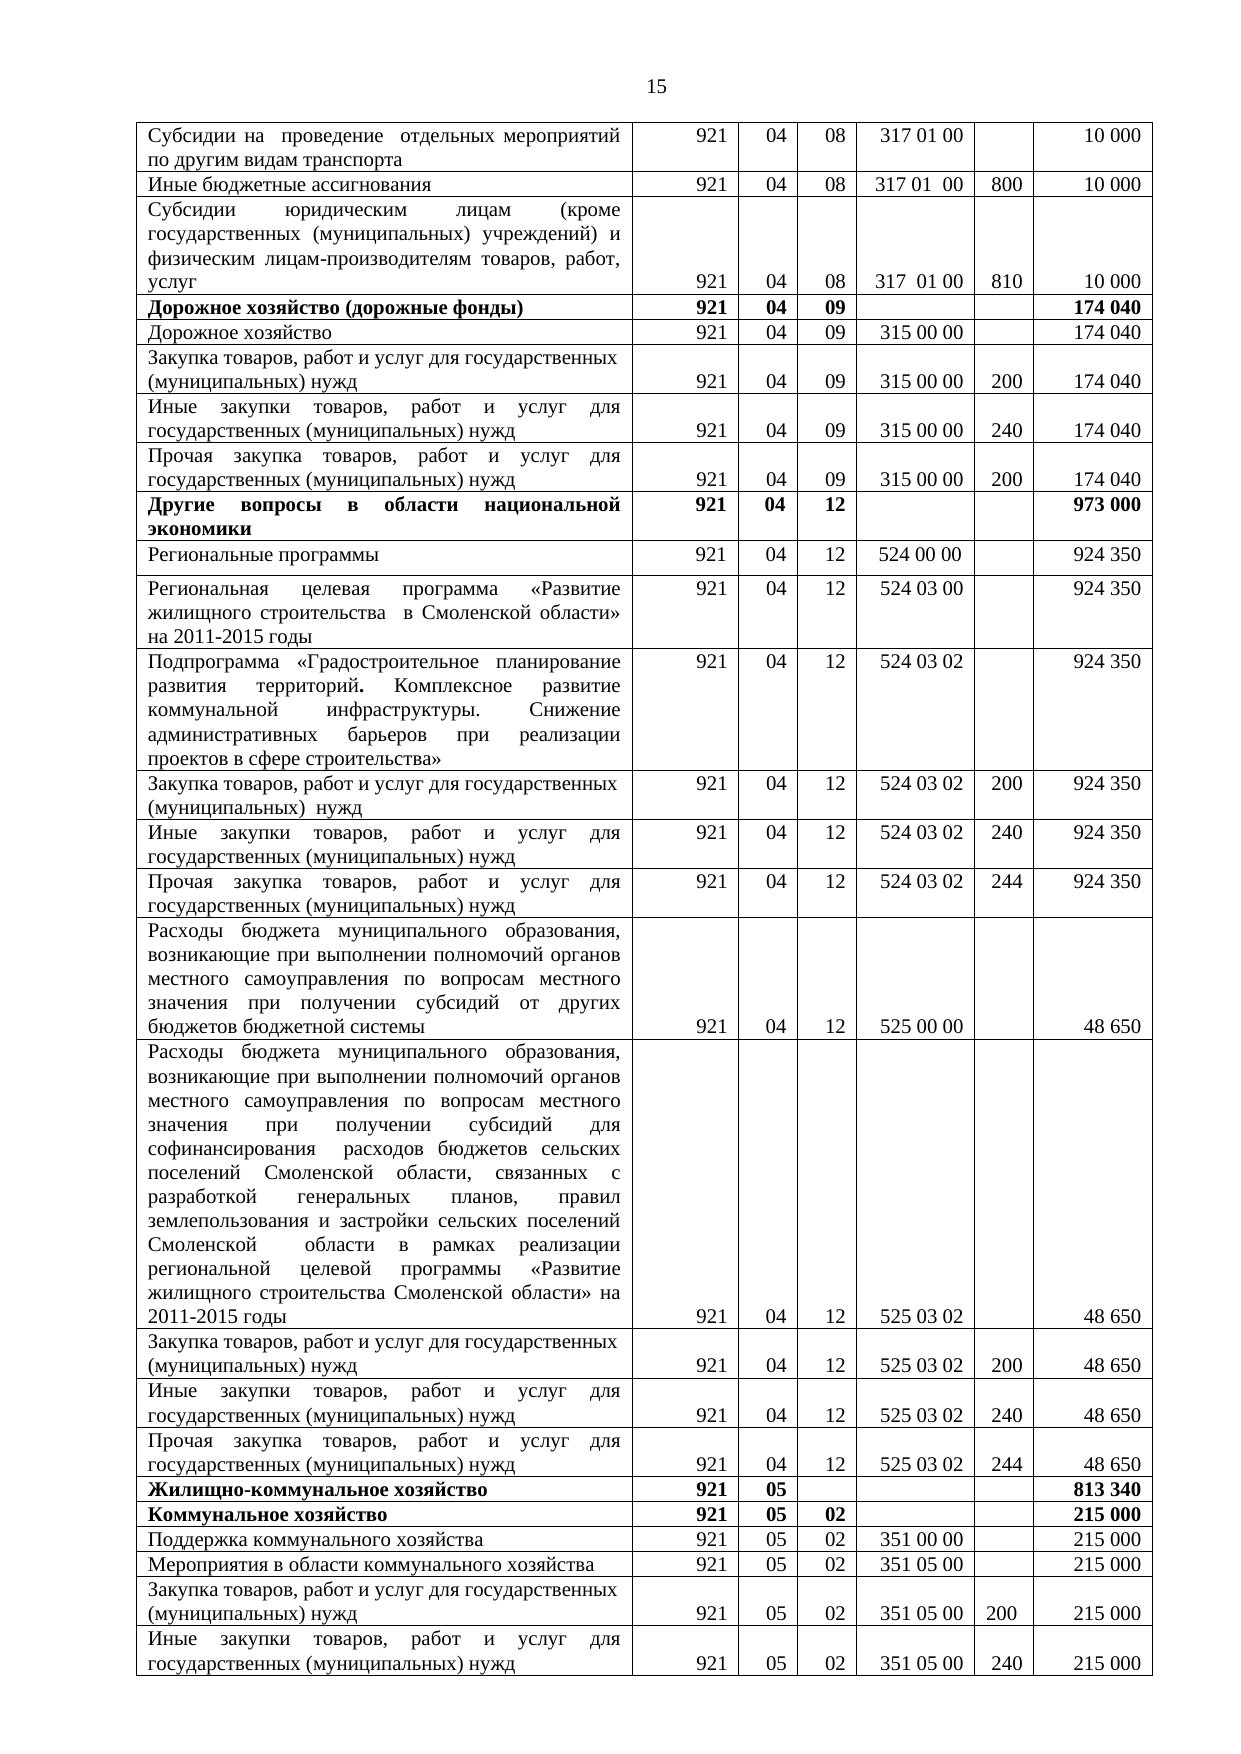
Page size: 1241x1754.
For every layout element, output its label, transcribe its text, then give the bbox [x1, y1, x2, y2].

table_cell 48 650 [1034, 1329, 1152, 1377]
table_cell [975, 1527, 1033, 1551]
table_cell 12 [798, 1428, 856, 1476]
table_cell 524 03 02 [857, 869, 974, 917]
table_cell 317 01 00 [857, 172, 974, 196]
table_cell 174 040 [1034, 394, 1152, 442]
table_cell 04 [739, 771, 797, 819]
table_cell 924 350 [1034, 649, 1152, 769]
table_cell 215 000 [1034, 1626, 1152, 1674]
table_cell Закупка товаров, работ и услуг для государственных (муниципальных) нужд [137, 1329, 632, 1377]
table_cell 04 [739, 918, 797, 1038]
table_cell Закупка товаров, работ и услуг для государственных (муниципальных) нужд [137, 1577, 632, 1625]
table_cell 924 350 [1034, 541, 1152, 575]
table_cell 05 [739, 1552, 797, 1576]
table_cell 921 [633, 1626, 738, 1674]
table_cell 12 [798, 492, 856, 540]
table_cell 05 [739, 1527, 797, 1551]
table_cell 921 [633, 1477, 738, 1501]
table_cell 921 [633, 172, 738, 196]
table_cell 921 [633, 1379, 738, 1427]
table_cell 921 [633, 918, 738, 1038]
table_cell 12 [798, 649, 856, 769]
table_cell 921 [633, 1527, 738, 1551]
table_cell [857, 1502, 974, 1526]
table_cell 02 [798, 1626, 856, 1674]
table_cell [975, 1477, 1033, 1501]
table_cell Дорожное хозяйство (дорожные фонды) [137, 295, 632, 319]
table_cell 08 [798, 123, 856, 171]
table_cell 924 350 [1034, 869, 1152, 917]
table_cell 921 [633, 541, 738, 575]
table_cell 12 [798, 541, 856, 575]
table_cell 524 03 02 [857, 820, 974, 868]
table_cell Прочая закупка товаров, работ и услуг для государственных (муниципальных) нужд [137, 869, 632, 917]
table_cell 04 [739, 576, 797, 648]
table_cell 12 [798, 1040, 856, 1328]
table_cell 921 [633, 1577, 738, 1625]
table_cell 200 [975, 1329, 1033, 1377]
table_cell [975, 1502, 1033, 1526]
table_cell 04 [739, 123, 797, 171]
table_cell 08 [798, 197, 856, 293]
table_cell 525 03 02 [857, 1040, 974, 1328]
table_cell Дорожное хозяйство [137, 320, 632, 344]
table_cell 315 00 00 [857, 443, 974, 491]
table_cell 813 340 [1034, 1477, 1152, 1501]
table_cell [975, 492, 1033, 540]
table_cell 09 [798, 320, 856, 344]
table_cell 12 [798, 1329, 856, 1377]
table_cell 921 [633, 394, 738, 442]
table_cell 174 040 [1034, 345, 1152, 393]
table_cell 921 [633, 443, 738, 491]
table_cell Иные закупки товаров, работ и услуг для государственных (муниципальных) нужд [137, 1626, 632, 1674]
table_cell 08 [798, 172, 856, 196]
table_cell 215 000 [1034, 1552, 1152, 1576]
table_cell 04 [739, 443, 797, 491]
table_cell 04 [739, 1040, 797, 1328]
table_cell 524 00 00 [857, 541, 974, 575]
table_cell [857, 1477, 974, 1501]
table_cell 12 [798, 1379, 856, 1427]
table_cell 921 [633, 123, 738, 171]
table_cell 09 [798, 295, 856, 319]
table_cell [975, 295, 1033, 319]
table_cell [975, 1552, 1033, 1576]
table_cell 810 [975, 197, 1033, 293]
table_cell 05 [739, 1477, 797, 1501]
table_cell 48 650 [1034, 1379, 1152, 1427]
table_cell 48 650 [1034, 1428, 1152, 1476]
table_cell 240 [975, 820, 1033, 868]
table_cell Закупка товаров, работ и услуг для государственных (муниципальных) нужд [137, 771, 632, 819]
table_cell 525 03 02 [857, 1329, 974, 1377]
table_cell 921 [633, 345, 738, 393]
table_cell 04 [739, 869, 797, 917]
table_cell 240 [975, 394, 1033, 442]
table_cell Закупка товаров, работ и услуг для государственных (муниципальных) нужд [137, 345, 632, 393]
table_cell 973 000 [1034, 492, 1152, 540]
table_cell 04 [739, 1329, 797, 1377]
table_cell 800 [975, 172, 1033, 196]
table_cell 240 [975, 1379, 1033, 1427]
table_cell 921 [633, 649, 738, 769]
table_cell 12 [798, 869, 856, 917]
table_cell 351 05 00 [857, 1626, 974, 1674]
table_cell Мероприятия в области коммунального хозяйства [137, 1552, 632, 1576]
table_cell Расходы бюджета муниципального образования, возникающие при выполнении полномочий органов местного самоуправления по вопросам местного значения при получении субсидий для софинансирования расходов бюджетов сельских поселений Смоленской области, связанных с разработкой генеральных планов, правил землепользования и застройки сельских поселений Смоленской области в рамках реализации региональной целевой программы «Развитие жилищного строительства Смоленской области» на 2011-2015 годы [137, 1040, 632, 1328]
table_cell 04 [739, 295, 797, 319]
table_cell 04 [739, 541, 797, 575]
table_cell 315 00 00 [857, 345, 974, 393]
table_cell 315 00 00 [857, 320, 974, 344]
table_cell 200 [975, 771, 1033, 819]
table_cell Субсидии на проведение отдельных мероприятий по другим видам транспорта [137, 123, 632, 171]
table_cell Прочая закупка товаров, работ и услуг для государственных (муниципальных) нужд [137, 1428, 632, 1476]
table_cell 04 [739, 394, 797, 442]
table_cell 525 00 00 [857, 918, 974, 1038]
table_cell [975, 541, 1033, 575]
table_cell 351 05 00 [857, 1552, 974, 1576]
table_cell 09 [798, 345, 856, 393]
table_cell 921 [633, 1502, 738, 1526]
table_cell Поддержка коммунального хозяйства [137, 1527, 632, 1551]
table_cell 524 03 02 [857, 771, 974, 819]
table_cell 200 [975, 345, 1033, 393]
table_cell 02 [798, 1577, 856, 1625]
table_cell 02 [798, 1552, 856, 1576]
table_cell 09 [798, 443, 856, 491]
table_cell 924 350 [1034, 576, 1152, 648]
table_cell 04 [739, 492, 797, 540]
table_cell 48 650 [1034, 1040, 1152, 1328]
table_cell Жилищно-коммунальное хозяйство [137, 1477, 632, 1501]
table_cell 09 [798, 394, 856, 442]
table_cell 240 [975, 1626, 1033, 1674]
table_cell 924 350 [1034, 771, 1152, 819]
table_cell [975, 576, 1033, 648]
table_cell 317 01 00 [857, 197, 974, 293]
table_cell 04 [739, 1428, 797, 1476]
table_cell 525 03 02 [857, 1379, 974, 1427]
table_cell 921 [633, 295, 738, 319]
table_cell 174 040 [1034, 295, 1152, 319]
table_cell 04 [739, 1379, 797, 1427]
table_cell Расходы бюджета муниципального образования, возникающие при выполнении полномочий органов местного самоуправления по вопросам местного значения при получении субсидий от других бюджетов бюджетной системы [137, 918, 632, 1038]
table_cell Иные закупки товаров, работ и услуг для государственных (муниципальных) нужд [137, 1379, 632, 1427]
table_cell 921 [633, 576, 738, 648]
table_cell [975, 918, 1033, 1038]
table_cell 04 [739, 172, 797, 196]
table_cell 200 [975, 443, 1033, 491]
table_cell 921 [633, 492, 738, 540]
table_cell [798, 1477, 856, 1501]
table_cell 921 [633, 1329, 738, 1377]
table_cell Субсидии юридическим лицам (кроме государственных (муниципальных) учреждений) и физическим лицам-производителям товаров, работ, услуг [137, 197, 632, 293]
table_cell 05 [739, 1502, 797, 1526]
table_cell Региональные программы [137, 541, 632, 575]
table_cell 12 [798, 918, 856, 1038]
table_cell 05 [739, 1577, 797, 1625]
table_cell 525 03 02 [857, 1428, 974, 1476]
table_cell 244 [975, 869, 1033, 917]
table_cell Другие вопросы в области национальной экономики [137, 492, 632, 540]
table_cell 351 05 00 [857, 1577, 974, 1625]
table_cell 04 [739, 320, 797, 344]
table_cell Прочая закупка товаров, работ и услуг для государственных (муниципальных) нужд [137, 443, 632, 491]
table_cell 524 03 02 [857, 649, 974, 769]
table_cell Региональная целевая программа «Развитие жилищного строительства в Смоленской области» на 2011-2015 годы [137, 576, 632, 648]
table_cell 215 000 [1034, 1502, 1152, 1526]
table_cell [857, 295, 974, 319]
table_cell 921 [633, 320, 738, 344]
table_cell Иные закупки товаров, работ и услуг для государственных (муниципальных) нужд [137, 394, 632, 442]
table_cell Коммунальное хозяйство [137, 1502, 632, 1526]
table_cell 48 650 [1034, 918, 1152, 1038]
table_cell 524 03 00 [857, 576, 974, 648]
table_cell 351 00 00 [857, 1527, 974, 1551]
table_cell Подпрограмма «Градостроительное планирование развития территорий. Комплексное развитие коммунальной инфраструктуры. Снижение административных барьеров при реализации проектов в сфере строительства» [137, 649, 632, 769]
table_cell 200 [975, 1577, 1033, 1625]
table_cell 921 [633, 197, 738, 293]
table_cell 174 040 [1034, 443, 1152, 491]
table_cell 924 350 [1034, 820, 1152, 868]
table_cell 12 [798, 576, 856, 648]
table_cell 921 [633, 869, 738, 917]
table_cell 10 000 [1034, 172, 1152, 196]
table_cell 317 01 00 [857, 123, 974, 171]
table_cell 215 000 [1034, 1577, 1152, 1625]
table_cell Иные закупки товаров, работ и услуг для государственных (муниципальных) нужд [137, 820, 632, 868]
table_cell 921 [633, 1040, 738, 1328]
table_cell 921 [633, 1552, 738, 1576]
table_cell 02 [798, 1502, 856, 1526]
table_cell 12 [798, 771, 856, 819]
table_cell [975, 649, 1033, 769]
table_cell 04 [739, 649, 797, 769]
table_cell 921 [633, 1428, 738, 1476]
table_cell 921 [633, 771, 738, 819]
table_cell 02 [798, 1527, 856, 1551]
table_cell 05 [739, 1626, 797, 1674]
table_cell 10 000 [1034, 197, 1152, 293]
table_cell 04 [739, 820, 797, 868]
table_cell [975, 1040, 1033, 1328]
table_cell [975, 320, 1033, 344]
table_cell 12 [798, 820, 856, 868]
table_cell 04 [739, 345, 797, 393]
table_cell 04 [739, 197, 797, 293]
table_cell 244 [975, 1428, 1033, 1476]
table_cell Иные бюджетные ассигнования [137, 172, 632, 196]
table_cell 10 000 [1034, 123, 1152, 171]
table_cell 921 [633, 820, 738, 868]
table_cell 315 00 00 [857, 394, 974, 442]
table_cell 215 000 [1034, 1527, 1152, 1551]
table_cell [975, 123, 1033, 171]
table_cell 174 040 [1034, 320, 1152, 344]
table_cell [857, 492, 974, 540]
